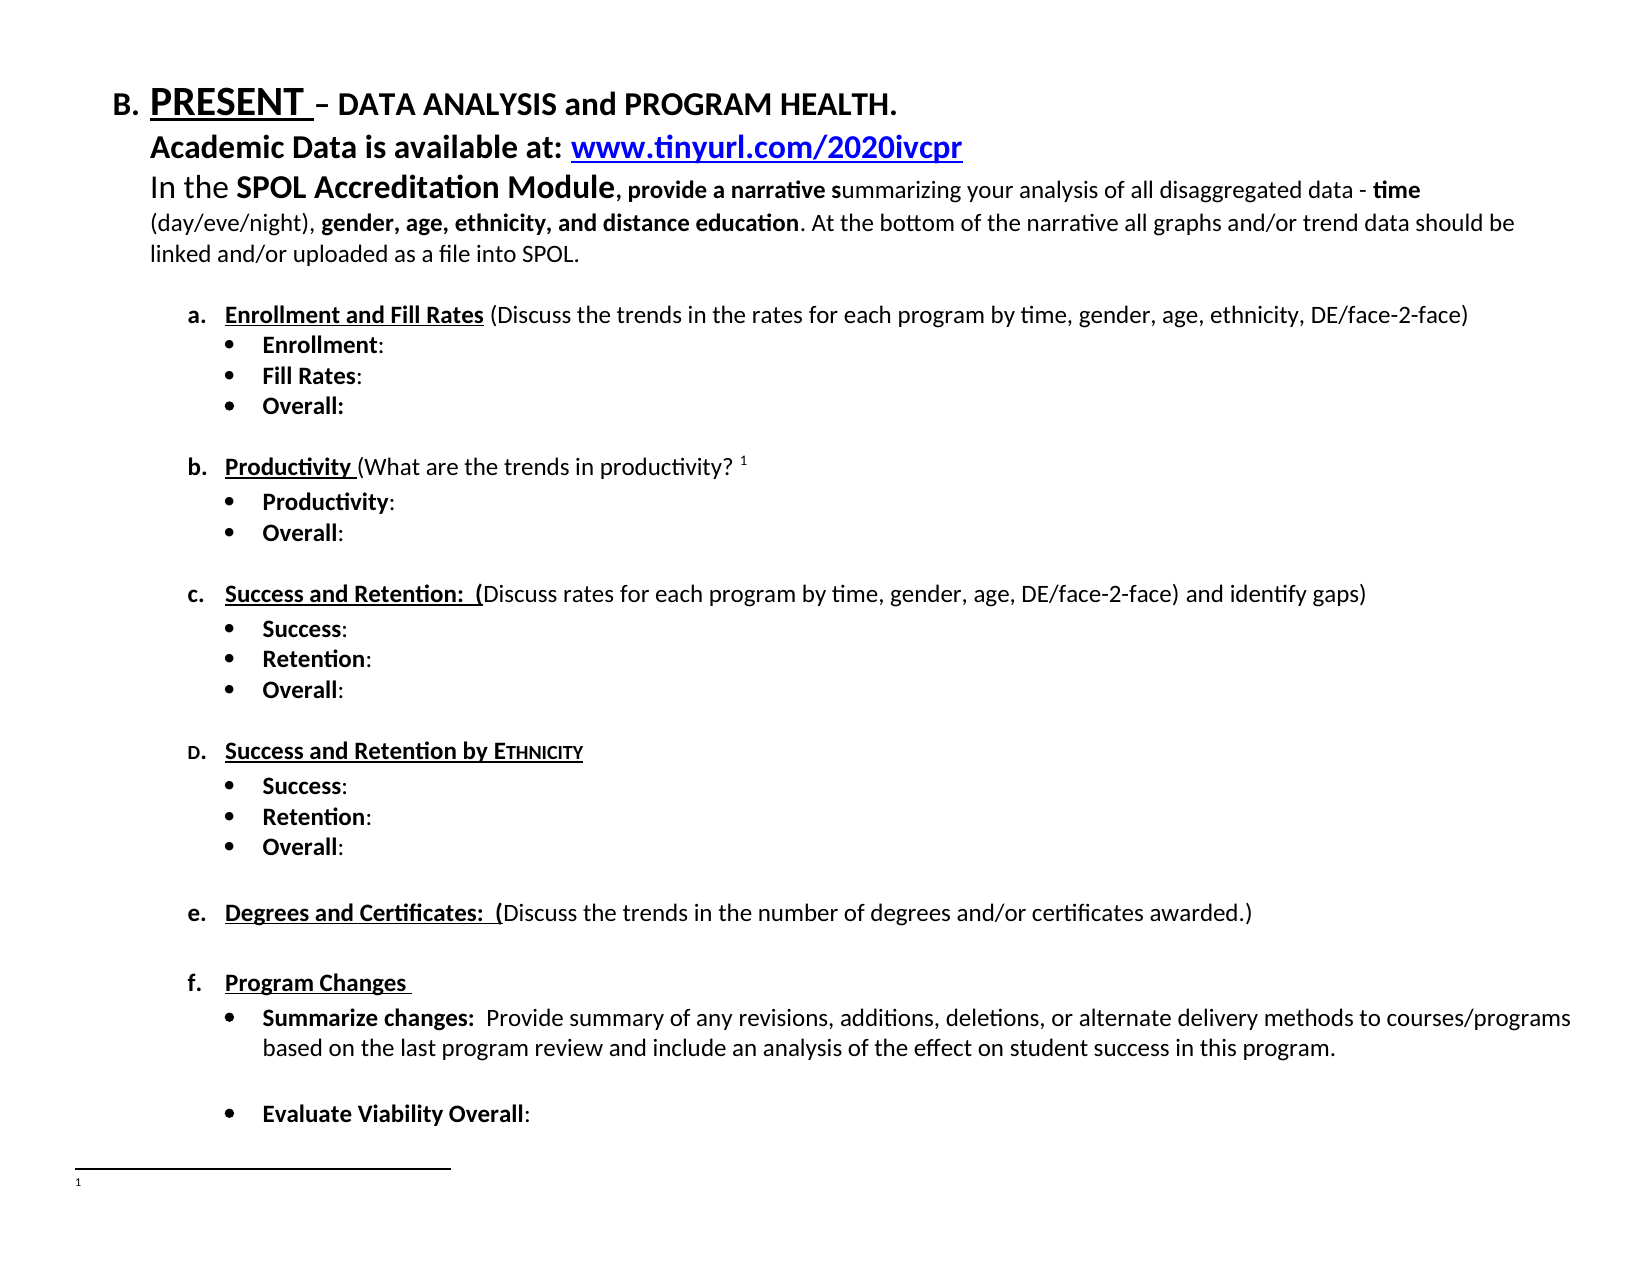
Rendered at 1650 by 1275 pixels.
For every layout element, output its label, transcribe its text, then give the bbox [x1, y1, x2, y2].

list Overall: [225, 831, 1575, 862]
list Success: [225, 770, 1575, 801]
list Productivity: [225, 486, 1575, 517]
list Productivity (What are the trends in productivity? [187, 451, 1575, 482]
list Overall: [225, 674, 1575, 704]
list Retention: [225, 801, 1575, 831]
list Fill Rates: [225, 360, 1575, 390]
list Evaluate Viability Overall: [225, 1098, 1575, 1128]
list PRESENT – DATA ANALYSIS and PROGRAM HEALTH. [112, 75, 1575, 126]
list Overall: [225, 390, 1575, 421]
list Success and Retention: (Discuss rates for each program by time, gender, age, DE/face-2-face) and identify gaps) [187, 578, 1575, 608]
list Degrees and Certificates: (Discuss the trends in the number of degrees and/or certificates awarded.) [187, 897, 1575, 927]
list Success: [225, 613, 1575, 643]
list Enrollment and Fill Rates (Discuss the trends in the rates for each program by time, gender, age, ethnicity, DE/face-2-face) [187, 299, 1575, 329]
text In the SPOL Accreditation Module, provide a narrative summarizing your analysis of all disaggregated data - time (day/eve/night), gender, age, ethnicity, and distance education. At the bottom of the narrative all graphs and/or trend data should be linked and/or uploaded as a file into SPOL. [150, 167, 1575, 268]
list Overall: [225, 517, 1575, 547]
list Success and Retention by Ethnicity [187, 735, 1575, 766]
list Summarize changes: Provide summary of any revisions, additions, deletions, or alternate delivery methods to courses/programs based on the last program review and include an analysis of the effect on student success in this program. [225, 1002, 1575, 1063]
list Retention: [225, 643, 1575, 674]
text Academic Data is available at: www.tinyurl.com/2020ivcpr [150, 126, 1575, 167]
list Program Changes [187, 967, 1575, 997]
list Enrollment: [225, 329, 1575, 360]
